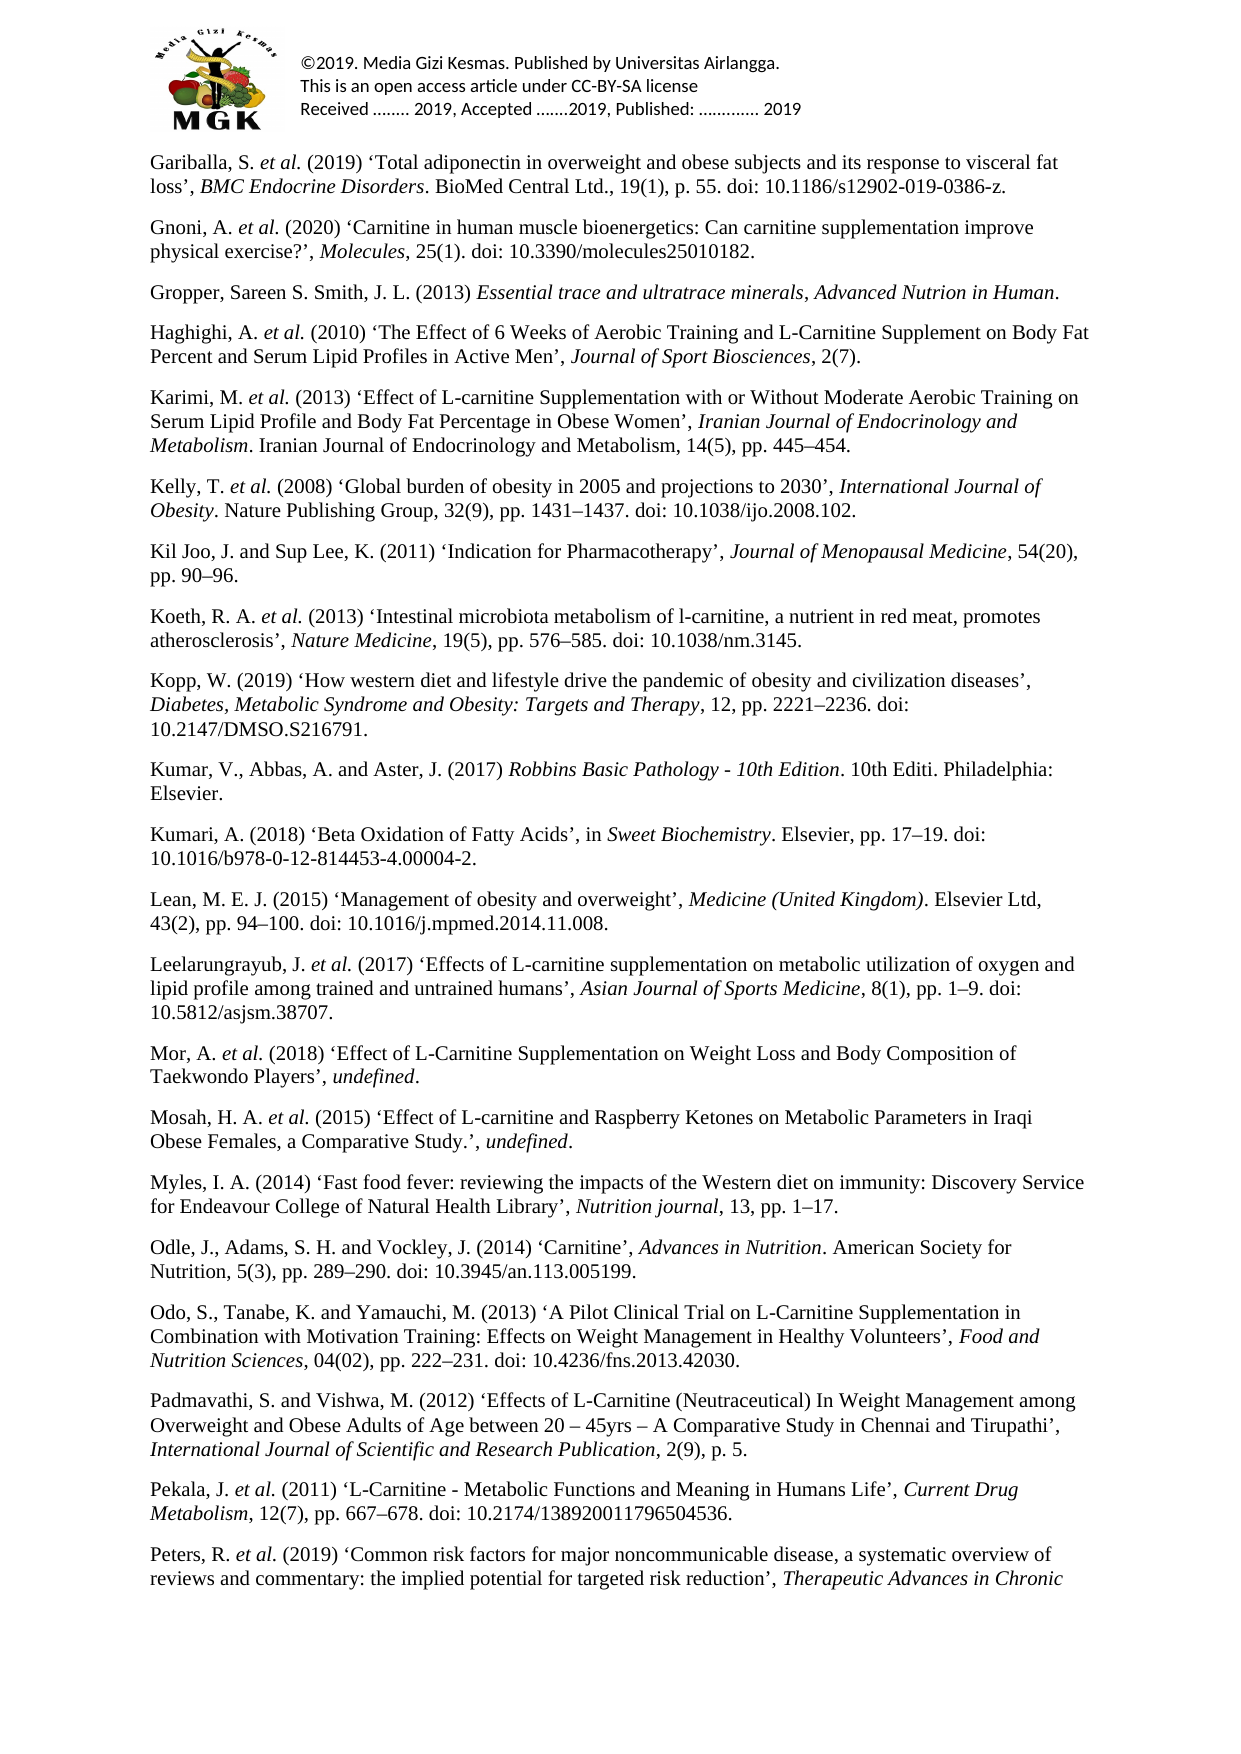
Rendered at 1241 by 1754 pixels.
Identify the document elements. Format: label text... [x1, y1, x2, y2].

text Kumar, V., Abbas, A. and Aster, J. (2017) Robbins Basic Pathology - 10th Edition. 10th Editi. Philadelphia: Elsevier. [150, 757, 1090, 805]
text Karimi, M. et al. (2013) ‘Effect of L-carnitine Supplementation with or Without Moderate Aerobic Training on Serum Lipid Profile and Body Fat Percentage in Obese Women’, Iranian Journal of Endocrinology and Metabolism. Iranian Journal of Endocrinology and Metabolism, 14(5), pp. 445–454. [150, 385, 1090, 457]
text Mosah, H. A. et al. (2015) ‘Effect of L-carnitine and Raspberry Ketones on Metabolic Parameters in Iraqi Obese Females, a Comparative Study.’, undefined. [150, 1105, 1090, 1153]
text Kelly, T. et al. (2008) ‘Global burden of obesity in 2005 and projections to 2030’, International Journal of Obesity. Nature Publishing Group, 32(9), pp. 1431–1437. doi: 10.1038/ijo.2008.102. [150, 474, 1090, 522]
text Kopp, W. (2019) ‘How western diet and lifestyle drive the pandemic of obesity and civilization diseases’, Diabetes, Metabolic Syndrome and Obesity: Targets and Therapy, 12, pp. 2221–2236. doi: 10.2147/DMSO.S216791. [150, 668, 1090, 741]
text Koeth, R. A. et al. (2013) ‘Intestinal microbiota metabolism of l-carnitine, a nutrient in red meat, promotes atherosclerosis’, Nature Medicine, 19(5), pp. 576–585. doi: 10.1038/nm.3145. [150, 603, 1090, 652]
text Lean, M. E. J. (2015) ‘Management of obesity and overweight’, Medicine (United Kingdom). Elsevier Ltd, 43(2), pp. 94–100. doi: 10.1016/j.mpmed.2014.11.008. [150, 887, 1090, 935]
text Odo, S., Tanabe, K. and Yamauchi, M. (2013) ‘A Pilot Clinical Trial on L-Carnitine Supplementation in Combination with Motivation Training: Effects on Weight Management in Healthy Volunteers’, Food and Nutrition Sciences, 04(02), pp. 222–231. doi: 10.4236/fns.2013.42030. [150, 1299, 1090, 1372]
text Haghighi, A. et al. (2010) ‘The Effect of 6 Weeks of Aerobic Training and L-Carnitine Supplement on Body Fat Percent and Serum Lipid Profiles in Active Men’, Journal of Sport Biosciences, 2(7). [150, 320, 1090, 368]
text Kumari, A. (2018) ‘Beta Oxidation of Fatty Acids’, in Sweet Biochemistry. Elsevier, pp. 17–19. doi: 10.1016/b978-0-12-814453-4.00004-2. [150, 822, 1090, 870]
text Odle, J., Adams, S. H. and Vockley, J. (2014) ‘Carnitine’, Advances in Nutrition. American Society for Nutrition, 5(3), pp. 289–290. doi: 10.3945/an.113.005199. [150, 1235, 1090, 1283]
text Padmavathi, S. and Vishwa, M. (2012) ‘Effects of L-Carnitine (Neutraceutical) In Weight Management among Overweight and Obese Adults of Age between 20 – 45yrs – A Comparative Study in Chennai and Tirupathi’, International Journal of Scientific and Research Publication, 2(9), p. 5. [150, 1388, 1090, 1461]
picture [150, 26, 285, 132]
text Gariballa, S. et al. (2019) ‘Total adiponectin in overweight and obese subjects and its response to visceral fat loss’, BMC Endocrine Disorders. BioMed Central Ltd., 19(1), p. 55. doi: 10.1186/s12902-019-0386-z. [150, 150, 1090, 198]
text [150, 1542, 1090, 1590]
text Myles, I. A. (2014) ‘Fast food fever: reviewing the impacts of the Western diet on immunity: Discovery Service for Endeavour College of Natural Health Library’, Nutrition journal, 13, pp. 1–17. [150, 1170, 1090, 1218]
text Gropper, Sareen S. Smith, J. L. (2013) Essential trace and ultratrace minerals, Advanced Nutrion in Human. [150, 279, 1090, 304]
text Kil Joo, J. and Sup Lee, K. (2011) ‘Indication for Pharmacotherapy’, Journal of Menopausal Medicine, 54(20), pp. 90–96. [150, 539, 1090, 587]
text Pekala, J. et al. (2011) ‘L-Carnitine - Metabolic Functions and Meaning in Humans Life’, Current Drug Metabolism, 12(7), pp. 667–678. doi: 10.2174/138920011796504536. [150, 1477, 1090, 1525]
text Gnoni, A. et al. (2020) ‘Carnitine in human muscle bioenergetics: Can carnitine supplementation improve physical exercise?’, Molecules, 25(1). doi: 10.3390/molecules25010182. [150, 215, 1090, 263]
text Mor, A. et al. (2018) ‘Effect of L-Carnitine Supplementation on Weight Loss and Body Composition of Taekwondo Players’, undefined. [150, 1040, 1090, 1088]
text Leelarungrayub, J. et al. (2017) ‘Effects of L-carnitine supplementation on metabolic utilization of oxygen and lipid profile among trained and untrained humans’, Asian Journal of Sports Medicine, 8(1), pp. 1–9. doi: 10.5812/asjsm.38707. [150, 952, 1090, 1024]
